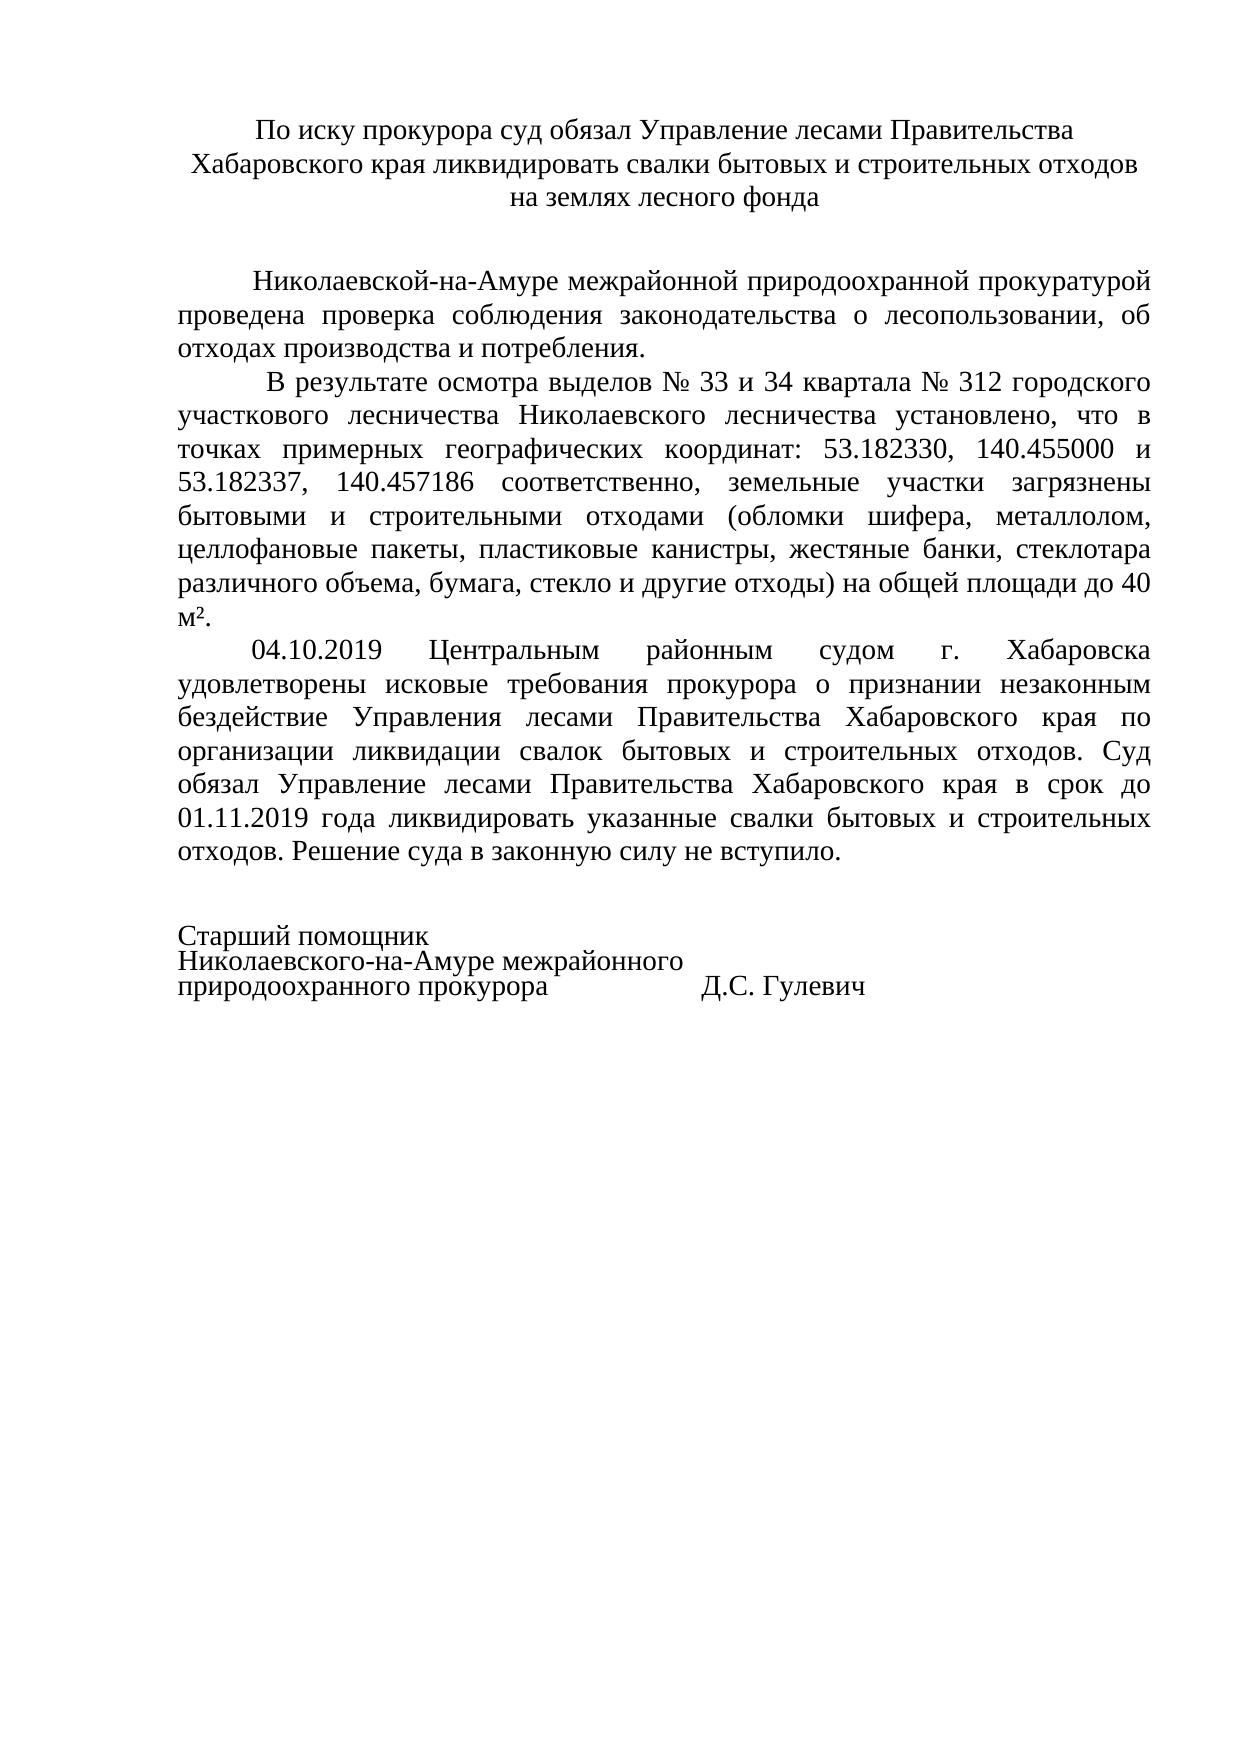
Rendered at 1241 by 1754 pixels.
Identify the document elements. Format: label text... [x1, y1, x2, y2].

text 04.10.2019 Центральным районным судом г. Хабаровска удовлетворены исковые требования прокурора о признании незаконным бездействие Управления лесами Правительства Хабаровского края по организации ликвидации свалок бытовых и строительных отходов. Суд обязал Управление лесами Правительства Хабаровского края в срок до 01.11.2019 года ликвидировать указанные свалки бытовых и строительных отходов. Решение суда в законную силу не вступило. [177, 632, 1152, 867]
text Николаевской-на-Амуре межрайонной природоохранной прокуратурой проведена проверка соблюдения законодательства о лесопользовании, об отходах производства и потребления. [177, 263, 1152, 364]
text Николаевского-на-Амуре межрайонного [177, 951, 1152, 976]
text природоохранного прокурора Д.С. Гулевич [718, 976, 1152, 1001]
text Старший помощник [177, 926, 1152, 951]
text По иску прокурора суд обязал Управление лесами Правительства Хабаровского края ликвидировать свалки бытовых и строительных отходов на землях лесного фонда [177, 112, 1152, 213]
text В результате осмотра выделов № 33 и 34 квартала № 312 городского участкового лесничества Николаевского лесничества установлено, что в точках примерных географических координат: 53.182330, 140.455000 и 53.182337, 140.457186 соответственно, земельные участки загрязнены бытовыми и строительными отходами (обломки шифера, металлолом, целлофановые пакеты, пластиковые канистры, жестяные банки, стеклотара различного объема, бумага, стекло и другие отходы) на общей площади до . [177, 364, 1152, 632]
text природоохранного прокурора Д.С. Гулевич [177, 976, 708, 1001]
